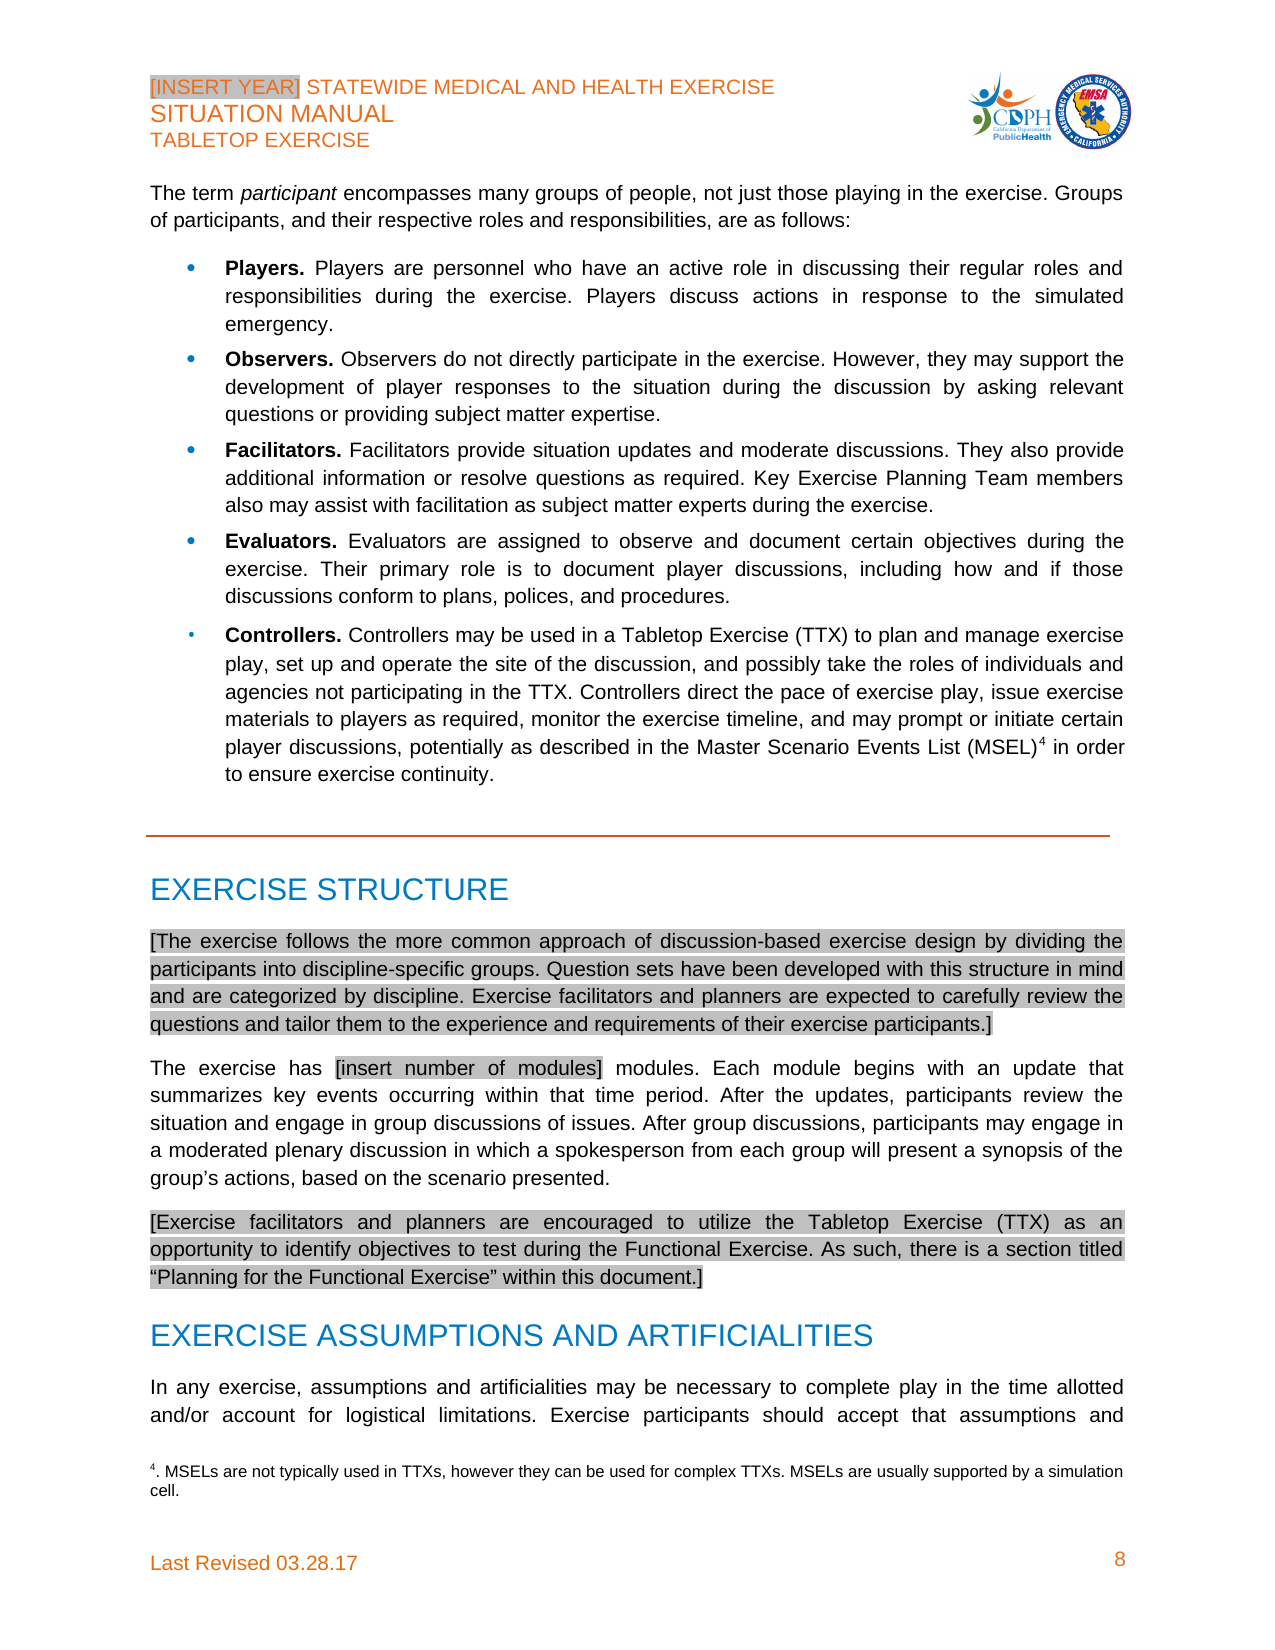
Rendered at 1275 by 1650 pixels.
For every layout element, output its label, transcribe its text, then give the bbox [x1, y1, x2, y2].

list Observers. Observers do not directly participate in the exercise. However, they may support the development of player responses to the situation during the discussion by asking relevant questions or providing subject matter expertise. [187, 347, 1125, 426]
text The exercise has [insert number of modules] modules. Each module begins with an update that summarizes key events occurring within that time period. After the updates, participants review the situation and engage in group discussions of issues. After group discussions, participants may engage in a moderated plenary discussion in which a spokesperson from each group will present a synopsis of the group’s actions, based on the scenario presented. [150, 1056, 1125, 1189]
text The term participant encompasses many groups of people, not just those playing in the exercise. Groups of participants, and their respective roles and responsibilities, are as follows: [150, 180, 1125, 232]
subtitle EXERCISE ASSUMPTIONS AND ARTIFICIALITIES [150, 1317, 1125, 1353]
picture [968, 71, 1051, 140]
list Evaluators. Evaluators are assigned to observe and document certain objectives during the exercise. Their primary role is to document player discussions, including how and if those discussions conform to plans, polices, and procedures. [187, 529, 1125, 608]
text [Exercise facilitators and planners are encouraged to utilize the Tabletop Exercise (TTX) as an opportunity to identify objectives to test during the Functional Exercise. As such, there is a section titled “Planning for the Functional Exercise” within this document.] [150, 1261, 1125, 1289]
subtitle EXERCISE STRUCTURE [150, 871, 1125, 907]
picture [1053, 72, 1134, 151]
list Facilitators. Facilitators provide situation updates and moderate discussions. They also provide additional information or resolve questions as required. Key Exercise Planning Team members also may assist with facilitation as subject matter experts during the exercise. [187, 438, 1125, 517]
list Controllers. Controllers may be used in a Tabletop Exercise (TTX) to plan and manage exercise play, set up and operate the site of the discussion, and possibly take the roles of individuals and agencies not participating in the TTX. Controllers direct the pace of exercise play, issue exercise materials to players as required, monitor the exercise timeline, and may prompt or initiate certain player discussions, potentially as described in the Master Scenario Events List (MSEL) in order to ensure exercise continuity. [187, 620, 1125, 786]
text [The exercise follows the more common approach of discussion-based exercise design by dividing the participants into discipline-specific groups. Question sets have been developed with this structure in mind and are categorized by discipline. Exercise facilitators and planners are expected to carefully review the questions and tailor them to the experience and requirements of their exercise participants.] [150, 1008, 1125, 1035]
list Players. Players are personnel who have an active role in discussing their regular roles and responsibilities during the exercise. Players discuss actions in response to the simulated emergency. [187, 256, 1125, 335]
